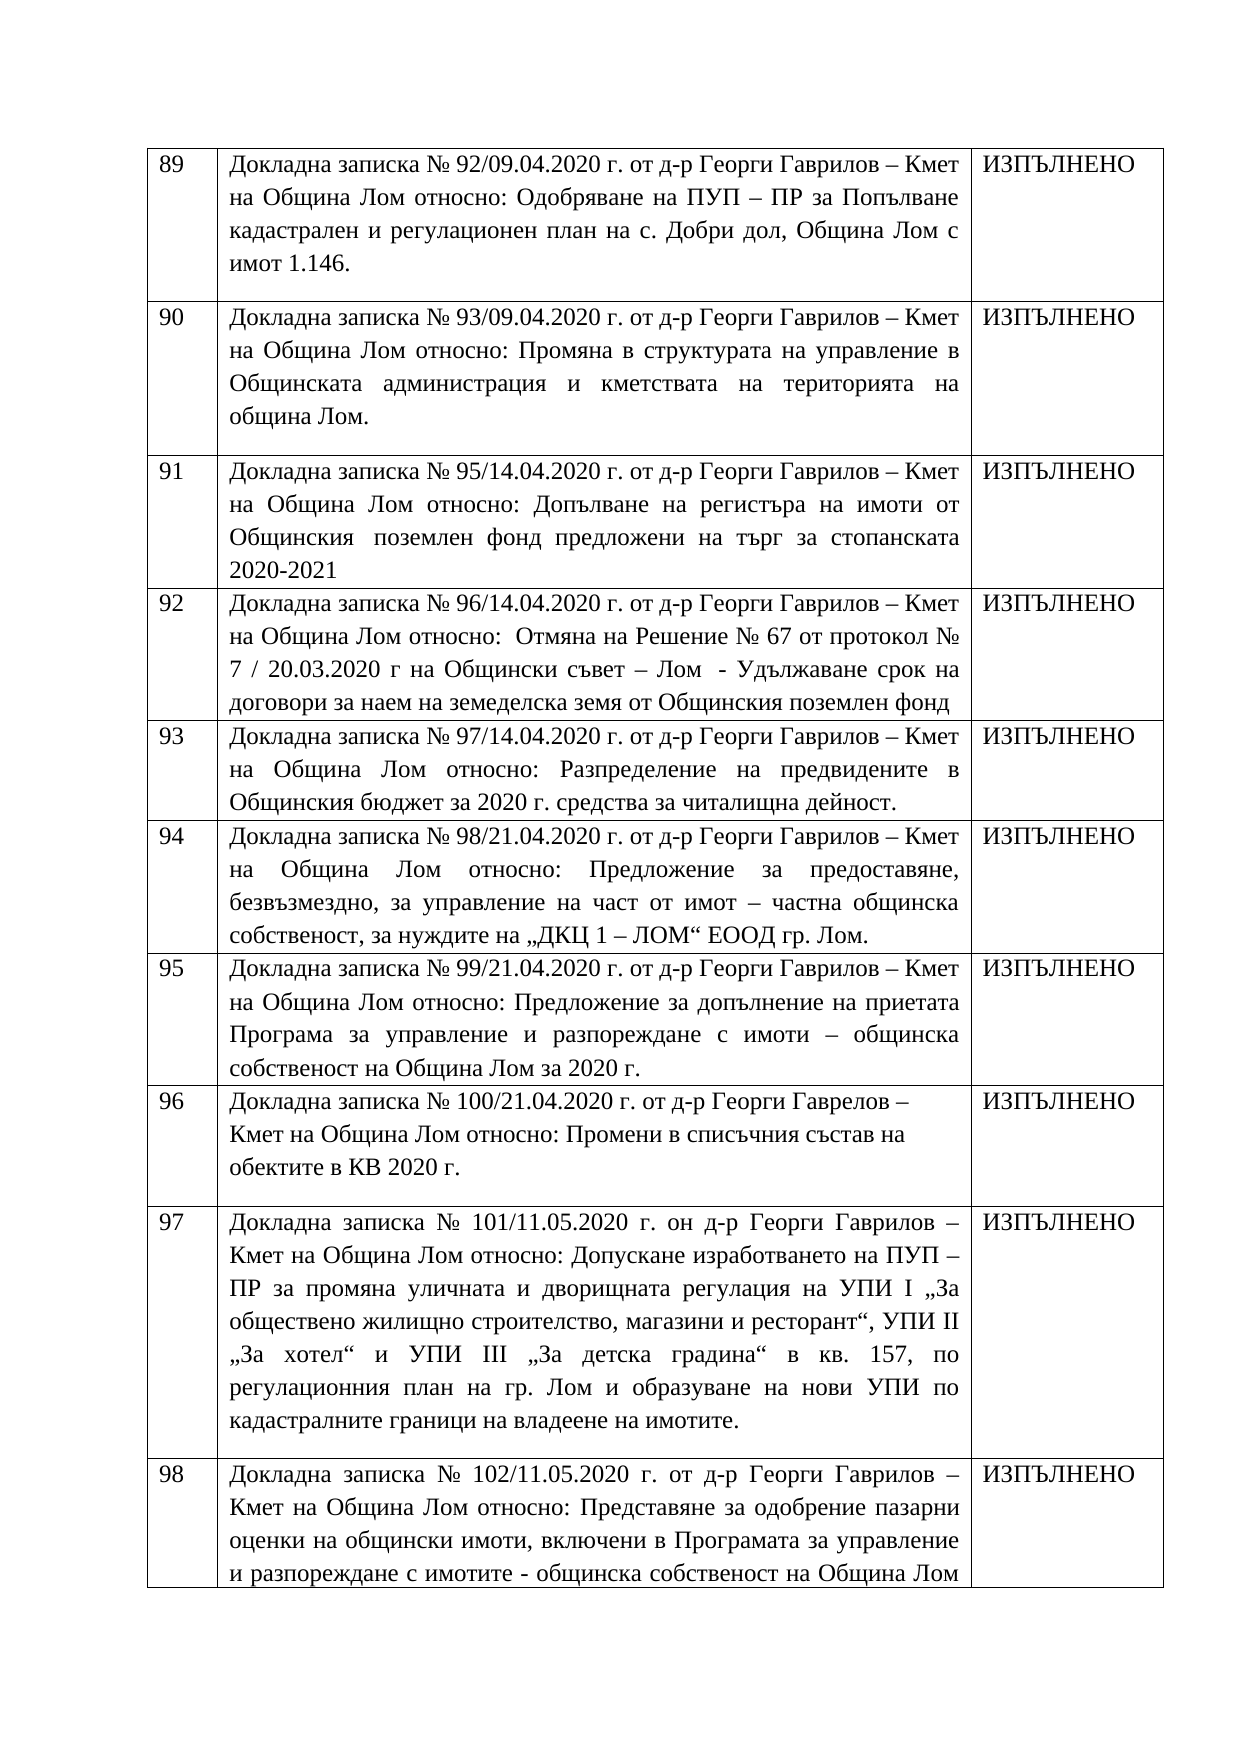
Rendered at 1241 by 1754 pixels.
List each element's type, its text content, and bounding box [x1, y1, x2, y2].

table_cell 93 [148, 721, 217, 820]
table_cell Докладна записка № 96/14.04.2020 г. от д-р Георги Гаврилов – Кмет на Община Лом относно: Отмяна на Решение № 67 от протокол № 7 / 20.03.2020 г на Общински съвет – Лом - Удължаване срок на договори за наем на земеделска земя от Общинския поземлен фонд [218, 589, 971, 720]
table_cell Докладна записка № 92/09.04.2020 г. от д-р Георги Гаврилов – Кмет на Община Лом относно: Одобряване на ПУП – ПР за Попълване кадастрален и регулационен план на с. Добри дол, Община Лом с имот 1.146. [218, 149, 971, 301]
table_cell ИЗПЪЛНЕНО [972, 1459, 1163, 1587]
table_cell ИЗПЪЛНЕНО [972, 149, 1163, 301]
table_cell Докладна записка № 95/14.04.2020 г. от д-р Георги Гаврилов – Кмет на Община Лом относно: Допълване на регистъра на имоти от Общинския поземлен фонд предложени на търг за стопанската 2020-2021 [218, 456, 971, 587]
table_cell ИЗПЪЛНЕНО [972, 1207, 1163, 1458]
table_cell Докладна записка № 101/11.05.2020 г. он д-р Георги Гаврилов – Кмет на Община Лом относно: Допускане изработването на ПУП – ПР за промяна уличната и дворищната регулация на УПИ I „За обществено жилищно строителство, магазини и ресторант“, УПИ II „За хотел“ и УПИ III „За детска градина“ в кв. 157, по регулационния план на гр. Лом и образуване на нови УПИ по кадастралните граници на владеене на имотите. [218, 1207, 971, 1458]
table_cell Докладна записка № 99/21.04.2020 г. от д-р Георги Гаврилов – Кмет на Община Лом относно: Предложение за допълнение на приетата Програма за управление и разпореждане с имоти – общинска собственост на Община Лом за 2020 г. [218, 954, 971, 1085]
table_cell ИЗПЪЛНЕНО [972, 1086, 1163, 1206]
table_cell 94 [148, 821, 217, 952]
table_cell Докладна записка № 98/21.04.2020 г. от д-р Георги Гаврилов – Кмет на Община Лом относно: Предложение за предоставяне, безвъзмездно, за управление на част от имот – частна общинска собственост, за нуждите на „ДКЦ 1 – ЛОМ“ ЕООД гр. Лом. [218, 821, 971, 952]
table_cell ИЗПЪЛНЕНО [972, 302, 1163, 455]
table_cell 91 [148, 456, 217, 587]
table_cell ИЗПЪЛНЕНО [972, 456, 1163, 587]
table_cell Докладна записка № 93/09.04.2020 г. от д-р Георги Гаврилов – Кмет на Община Лом относно: Промяна в структурата на управление в Общинската администрация и кметствата на територията на община Лом. [218, 302, 971, 455]
table_cell 98 [148, 1459, 217, 1587]
table_cell 95 [148, 954, 217, 1085]
table_cell ИЗПЪЛНЕНО [972, 721, 1163, 820]
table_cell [218, 1459, 971, 1587]
table_cell 92 [148, 589, 217, 720]
table_cell 97 [148, 1207, 217, 1458]
table_cell Докладна записка № 100/21.04.2020 г. от д-р Георги Гаврелов – Кмет на Община Лом относно: Промени в списъчния състав на обектите в КВ 2020 г. [218, 1086, 971, 1206]
table_cell 90 [148, 302, 217, 455]
table_cell Докладна записка № 97/14.04.2020 г. от д-р Георги Гаврилов – Кмет на Община Лом относно: Разпределение на предвидените в Общинския бюджет за 2020 г. средства за читалищна дейност. [218, 721, 971, 820]
table_cell 96 [148, 1086, 217, 1206]
table_cell ИЗПЪЛНЕНО [972, 954, 1163, 1085]
table_cell ИЗПЪЛНЕНО [972, 589, 1163, 720]
table_cell ИЗПЪЛНЕНО [972, 821, 1163, 952]
table_cell 89 [148, 149, 217, 301]
